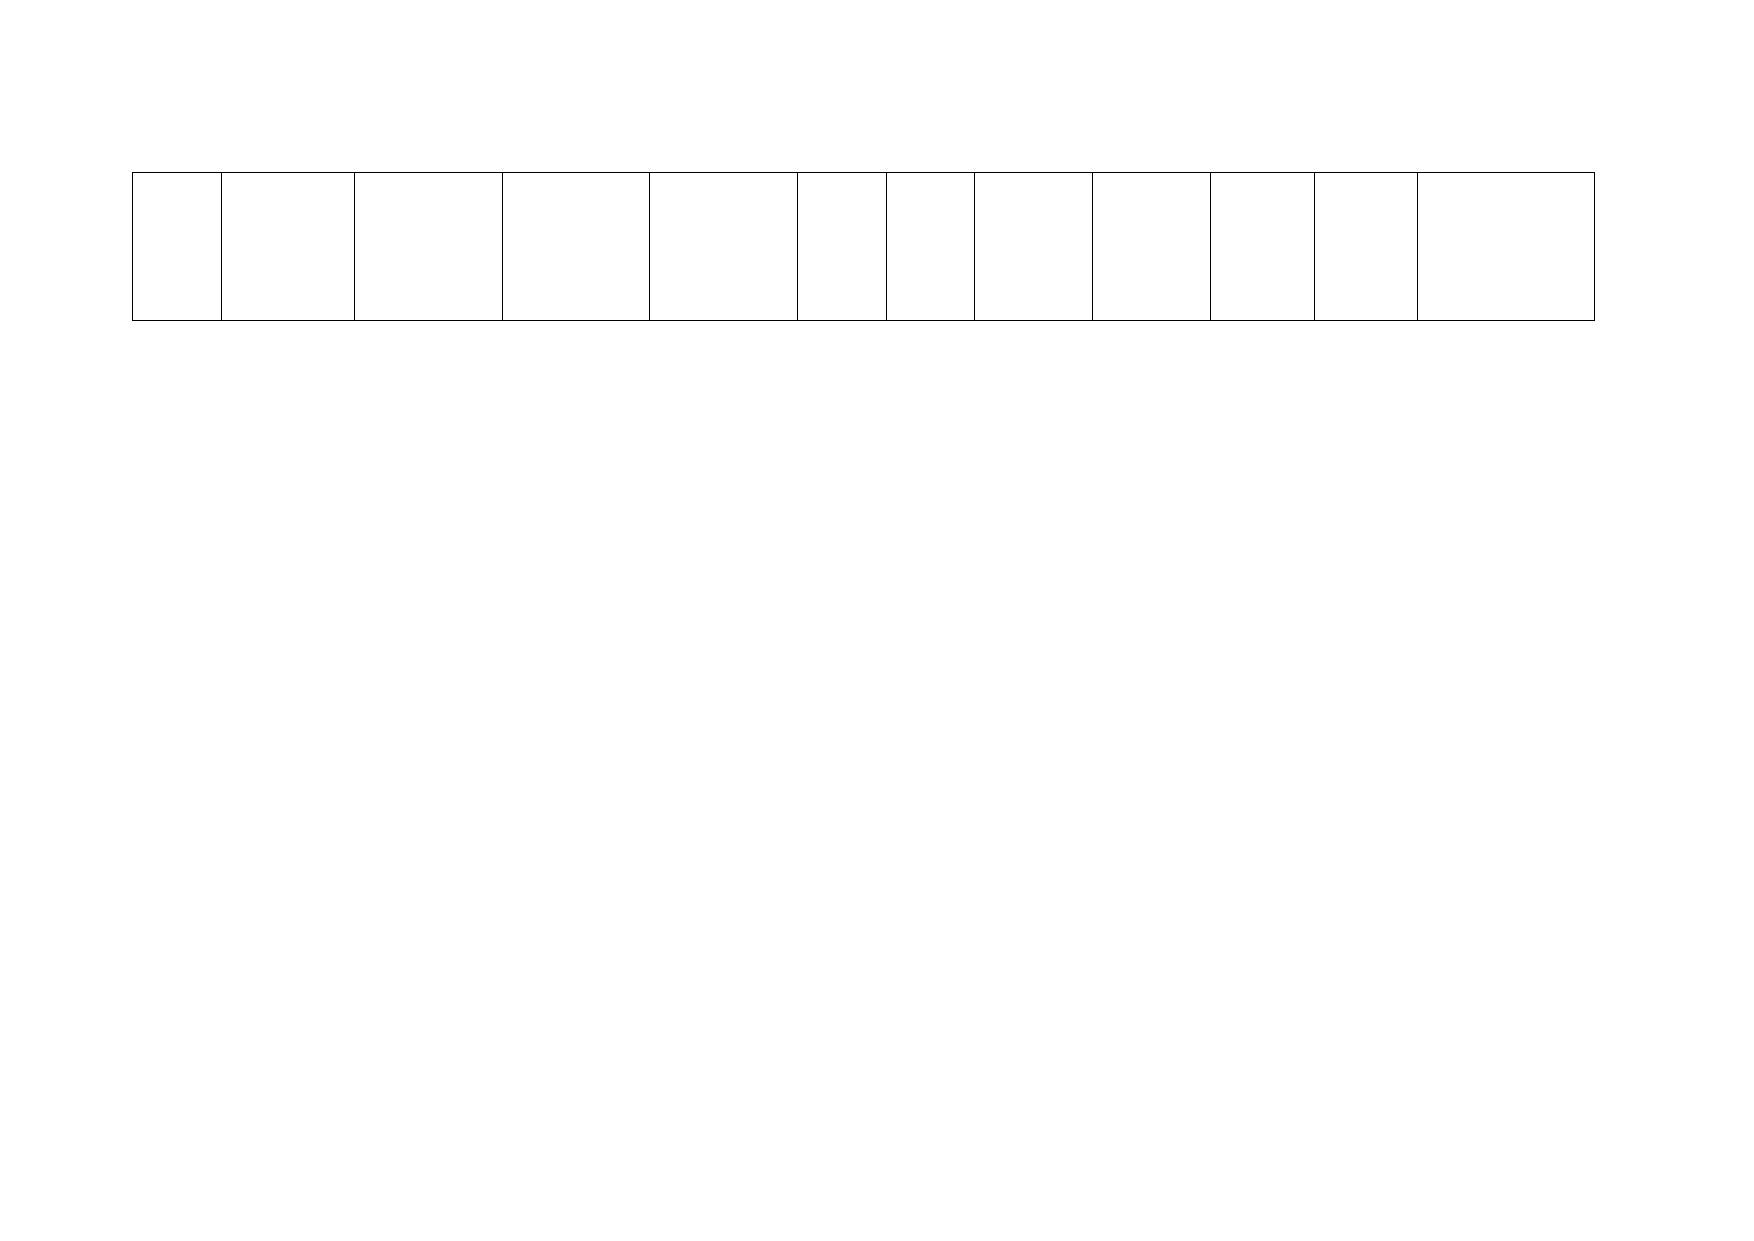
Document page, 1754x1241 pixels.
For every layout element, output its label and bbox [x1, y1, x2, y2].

table_cell [1211, 173, 1314, 319]
table_cell [1418, 173, 1594, 319]
table_cell [975, 173, 1092, 319]
table_cell [133, 173, 221, 319]
table_cell [222, 173, 354, 319]
table_cell [798, 173, 886, 319]
table_cell [887, 173, 974, 319]
table_cell [503, 173, 649, 319]
table_cell [1093, 173, 1210, 319]
table_cell [650, 173, 797, 319]
table_cell [355, 173, 502, 319]
table_cell [1315, 173, 1417, 319]
